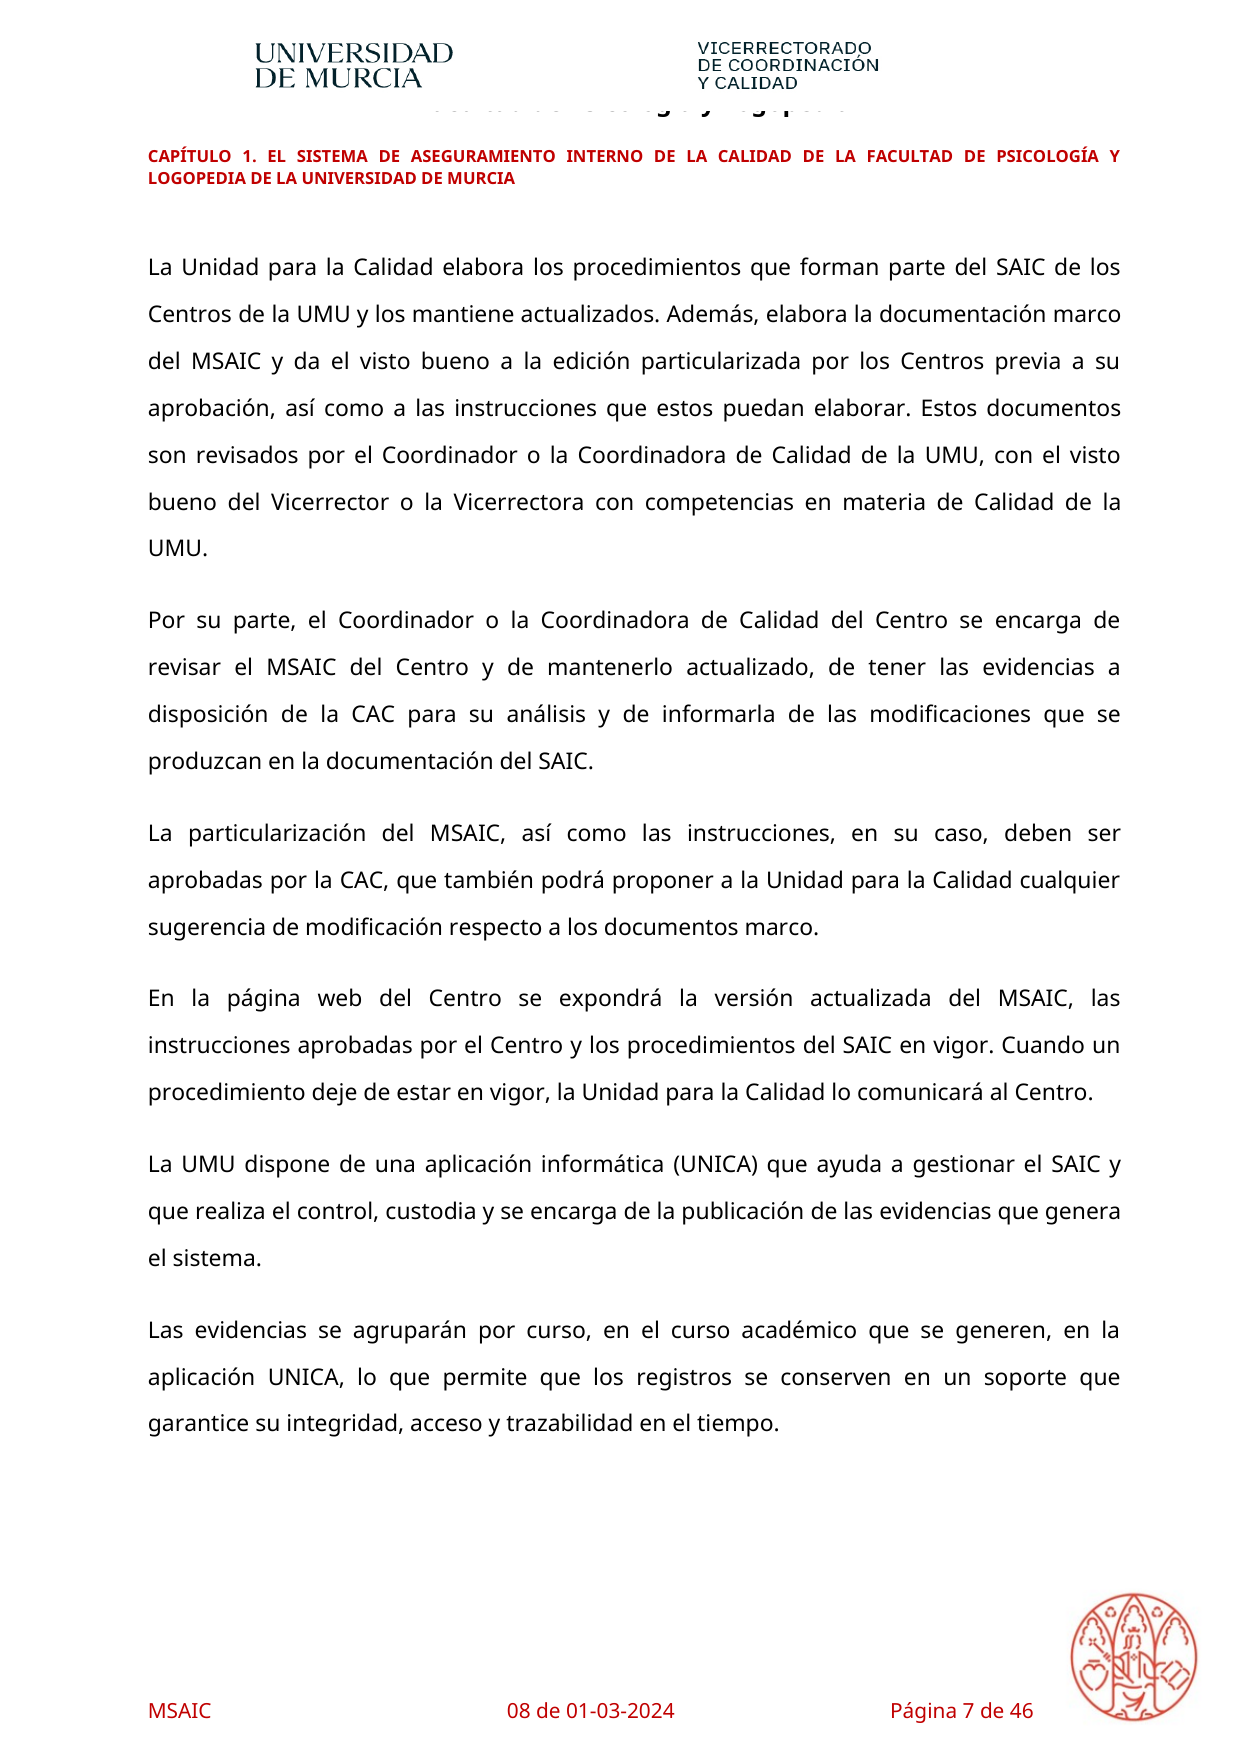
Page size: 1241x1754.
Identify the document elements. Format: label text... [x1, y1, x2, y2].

text La particularización del MSAIC, así como las instrucciones, en su caso, deben ser aprobadas por la CAC, que también podrá proponer a la Unidad para la Calidad cualquier sugerencia de modificación respecto a los documentos marco. [148, 817, 1122, 942]
text La UMU dispone de una aplicación informática (UNICA) que ayuda a gestionar el SAIC y que realiza el control, custodia y se encarga de la publicación de las evidencias que genera el sistema. [148, 1148, 1122, 1273]
text Por su parte, el Coordinador o la Coordinadora de Calidad del Centro se encarga de revisar el MSAIC del Centro y de mantenerlo actualizado, de tener las evidencias a disposición de la CAC para su análisis y de informarla de las modificaciones que se produzcan en la documentación del SAIC. [148, 604, 1122, 776]
text Las evidencias se agruparán por curso, en el curso académico que se generen, en la aplicación UNICA, lo que permite que los registros se conserven en un soporte que garantice su integridad, acceso y trazabilidad en el tiempo. [148, 1313, 1122, 1438]
text En la página web del Centro se expondrá la versión actualizada del MSAIC, las instrucciones aprobadas por el Centro y los procedimientos del SAIC en vigor. Cuando un procedimiento deje de estar en vigor, la Unidad para la Calidad lo comunicará al Centro. [148, 982, 1122, 1107]
text La Unidad para la Calidad elabora los procedimientos que forman parte del SAIC de los Centros de la UMU y los mantiene actualizados. Además, elabora la documentación marco del MSAIC y da el visto bueno a la edición particularizada por los Centros previa a su aprobación, así como a las instrucciones que estos puedan elaborar. Estos documentos son revisados por el Coordinador o la Coordinadora de Calidad de la UMU, con el visto bueno del Vicerrector o la Vicerrectora con competencias en materia de Calidad de la UMU. [148, 251, 1122, 563]
picture [1043, 1557, 1240, 1754]
